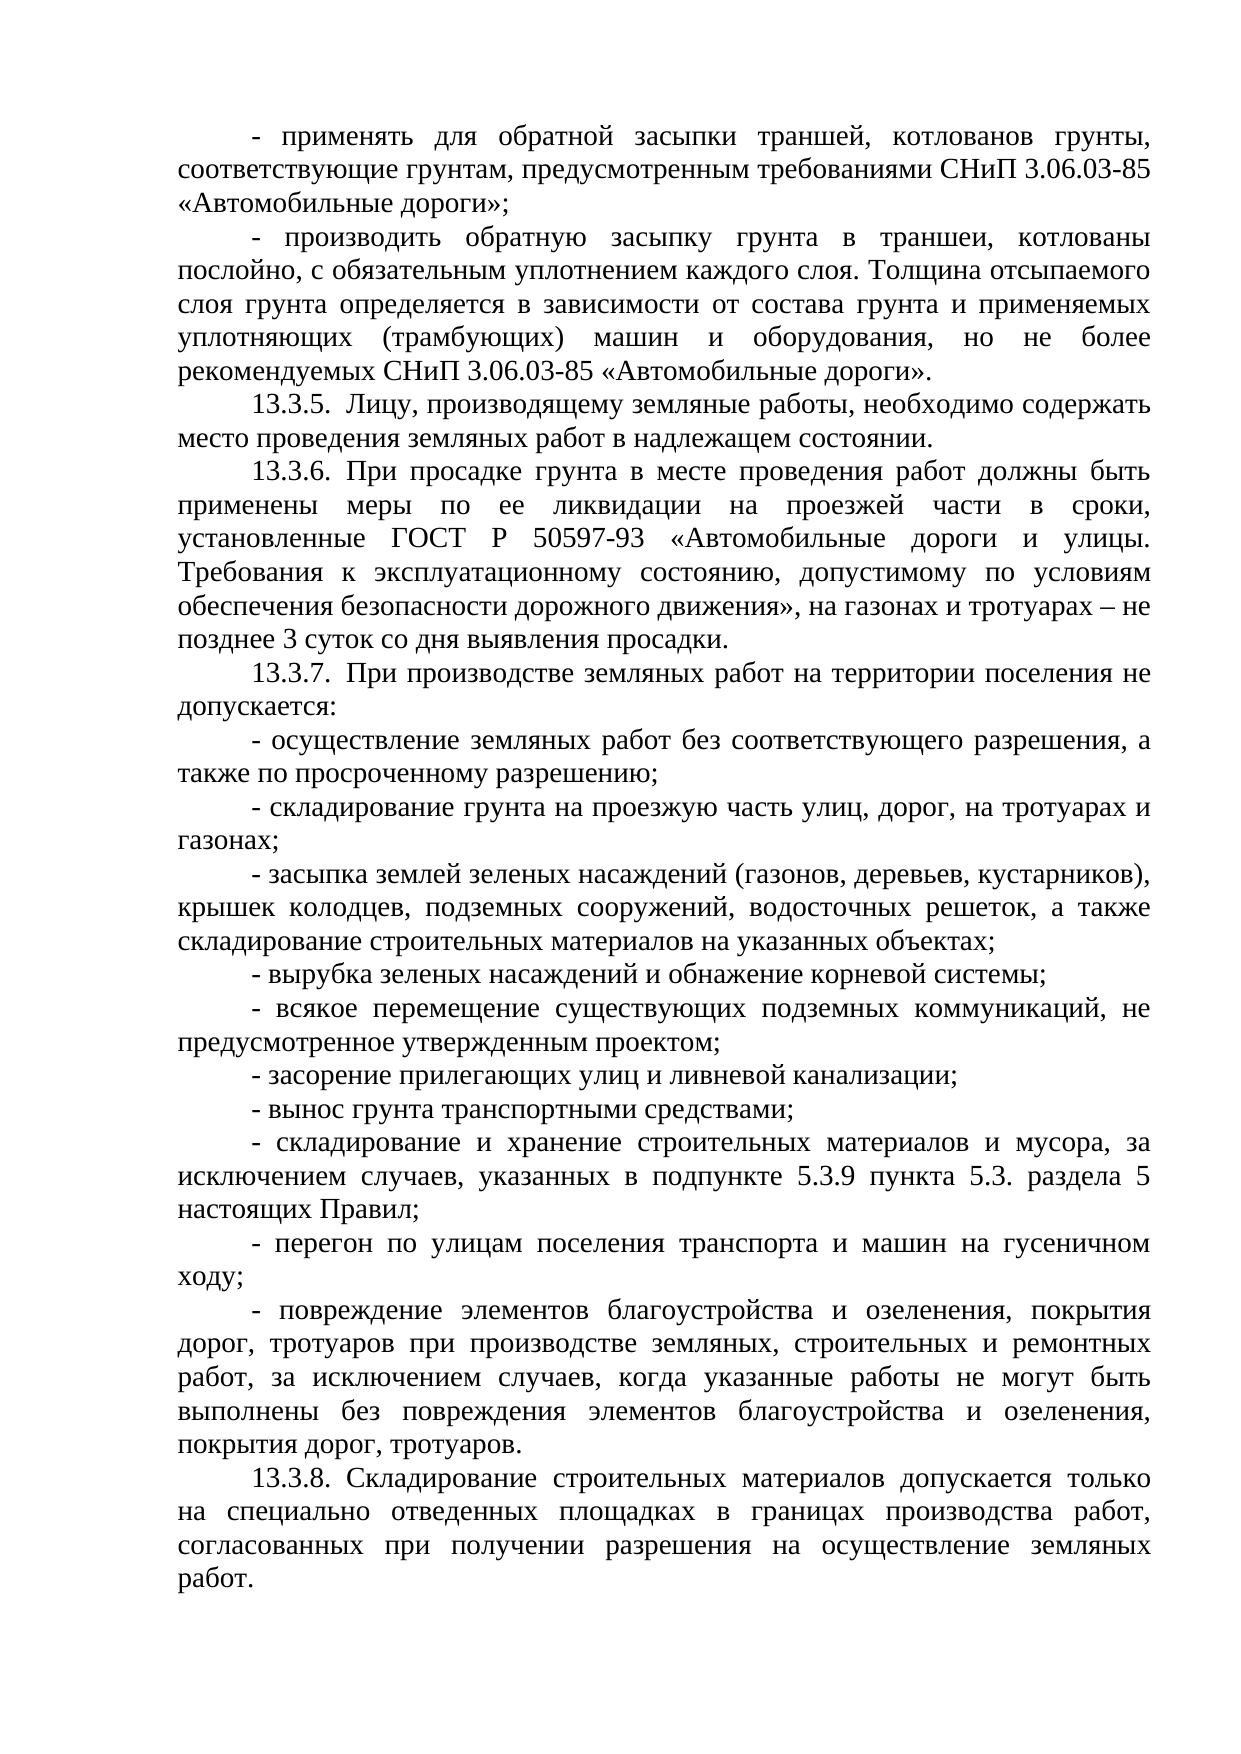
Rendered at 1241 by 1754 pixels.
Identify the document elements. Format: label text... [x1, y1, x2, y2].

text - применять для обратной засыпки траншей, котлованов грунты, соответствующие грунтам, предусмотренным требованиями СНиП 3.06.03-85 «Автомобильные дороги»; [177, 118, 1152, 219]
text - осуществление земляных работ без соответствующего разрешения, а также по просроченному разрешению; [177, 722, 1152, 789]
text - вырубка зеленых насаждений и обнажение корневой системы; [177, 957, 1152, 990]
text - производить обратную засыпку грунта в траншеи, котлованы послойно, с обязательным уплотнением каждого слоя. Толщина отсыпаемого слоя грунта определяется в зависимости от состава грунта и применяемых уплотняющих (трамбующих) машин и оборудования, но не более рекомендуемых СНиП 3.06.03-85 «Автомобильные дороги». [177, 219, 1152, 386]
text 13.3.6. При просадке грунта в месте проведения работ должны быть применены меры по ее ликвидации на проезжей части в сроки, установленные ГОСТ Р 50597-93 «Автомобильные дороги и улицы. Требования к эксплуатационному состоянию, допустимому по условиям обеспечения безопасности дорожного движения», на газонах и тротуарах – не позднее 3 суток со дня выявления просадки. [177, 453, 1152, 655]
text 13.3.5. Лицу, производящему земляные работы, необходимо содержать место проведения земляных работ в надлежащем состоянии. [177, 386, 1152, 453]
text - вынос грунта транспортными средствами; [177, 1091, 1152, 1124]
text 13.3.8. Складирование строительных материалов допускается только на специально отведенных площадках в границах производства работ, согласованных при получении разрешения на осуществление земляных работ. [177, 1460, 1152, 1594]
text - засорение прилегающих улиц и ливневой канализации; [177, 1057, 1152, 1091]
text - складирование и хранение строительных материалов и мусора, за исключением случаев, указанных в подпункте 5.3.9 пункта 5.3. раздела 5 настоящих Правил; [177, 1124, 1152, 1225]
text - всякое перемещение существующих подземных коммуникаций, не предусмотренное утвержденным проектом; [177, 990, 1152, 1057]
text - складирование грунта на проезжую часть улиц, дорог, на тротуарах и газонах; [177, 789, 1152, 856]
text 13.3.7. При производстве земляных работ на территории поселения не допускается: [177, 655, 1152, 722]
text - перегон по улицам поселения транспорта и машин на гусеничном ходу; [177, 1225, 1152, 1292]
text - повреждение элементов благоустройства и озеленения, покрытия дорог, тротуаров при производстве земляных, строительных и ремонтных работ, за исключением случаев, когда указанные работы не могут быть выполнены без повреждения элементов благоустройства и озеленения, покрытия дорог, тротуаров. [177, 1292, 1152, 1460]
text - засыпка землей зеленых насаждений (газонов, деревьев, кустарников), крышек колодцев, подземных сооружений, водосточных решеток, а также складирование строительных материалов на указанных объектах; [177, 856, 1152, 957]
